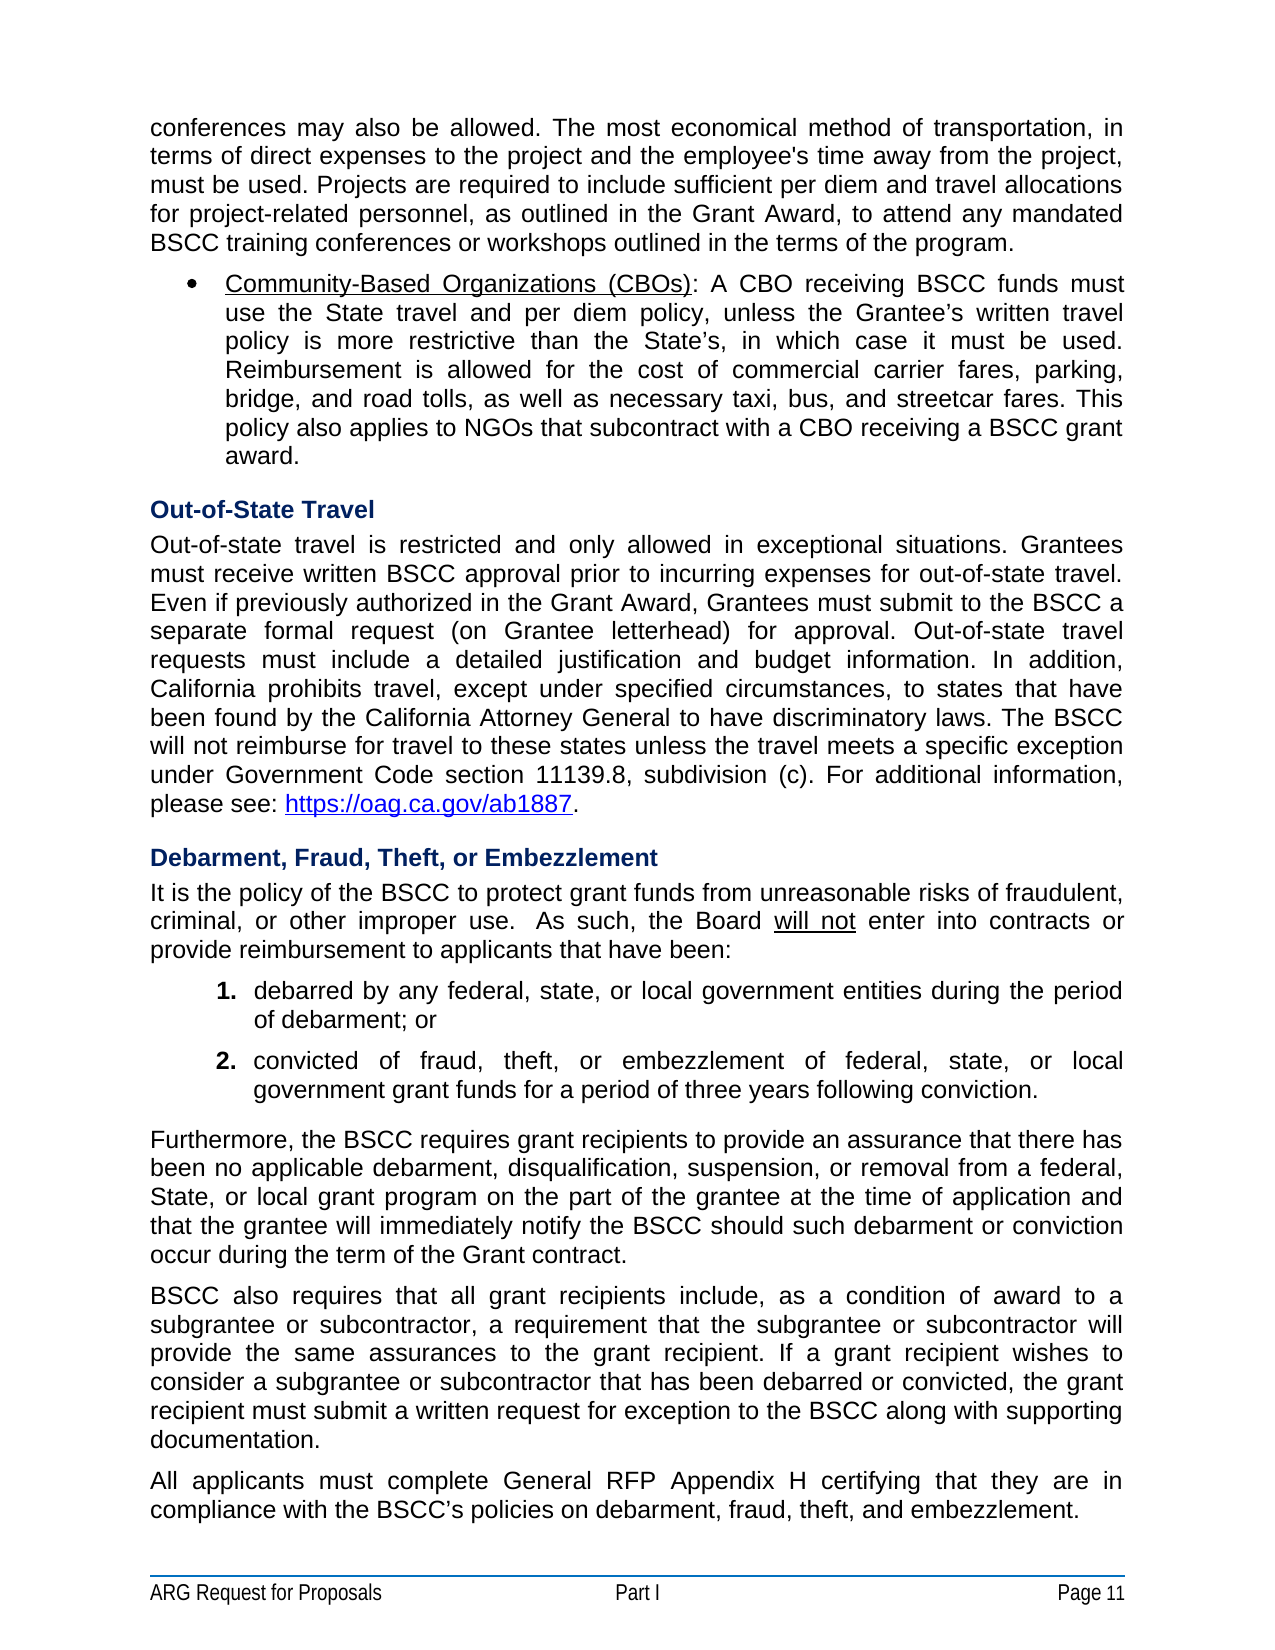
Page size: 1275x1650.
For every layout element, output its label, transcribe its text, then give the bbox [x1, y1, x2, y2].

text Out-of-state travel is restricted and only allowed in exceptional situations. Grantees must receive written BSCC approval prior to incurring expenses for out-of-state travel. Even if previously authorized in the Grant Award, Grantees must submit to the BSCC a separate formal request (on Grantee letterhead) for approval. Out-of-state travel requests must include a detailed justification and budget information. In addition, California prohibits travel, except under specified circumstances, to states that have been found by the California Attorney General to have discriminatory laws. The BSCC will not reimburse for travel to these states unless the travel meets a specific exception under Government Code section 11139.8, subdivision (c). For additional information, please see: https://oag.ca.gov/ab1887. [150, 530, 1125, 818]
subtitle Out-of-State Travel [150, 495, 1125, 524]
text Furthermore, the BSCC requires grant recipients to provide an assurance that there has been no applicable debarment, disqualification, suspension, or removal from a federal, State, or local grant program on the part of the grantee at the time of application and that the grantee will immediately notify the BSCC should such debarment or conviction occur during the term of the Grant contract. [150, 1125, 1125, 1268]
list convicted of fraud, theft, or embezzlement of federal, state, or local government grant funds for a period of three years following conviction. [216, 1046, 1125, 1104]
text It is the policy of the BSCC to protect grant funds from unreasonable risks of fraudulent, criminal, or other improper use. As such, the Board will not enter into contracts or provide reimbursement to applicants that have been: [150, 878, 1125, 964]
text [150, 112, 1125, 256]
subtitle Debarment, Fraud, Theft, or Embezzlement [150, 843, 1125, 871]
text BSCC also requires that all grant recipients include, as a condition of award to a subgrantee or subcontractor, a requirement that the subgrantee or subcontractor will provide the same assurances to the grant recipient. If a grant recipient wishes to consider a subgrantee or subcontractor that has been debarred or convicted, the grant recipient must submit a written request for exception to the BSCC along with supporting documentation. [150, 1281, 1125, 1453]
list debarred by any federal, state, or local government entities during the period of debarment; or [216, 976, 1125, 1034]
list Community-Based Organizations (CBOs): A CBO receiving BSCC funds must use the State travel and per diem policy, unless the Grantee’s written travel policy is more restrictive than the State’s, in which case it must be used. Reimbursement is allowed for the cost of commercial carrier fares, parking, bridge, and road tolls, as well as necessary taxi, bus, and streetcar fares. This policy also applies to NGOs that subcontract with a CBO receiving a BSCC grant award. [187, 269, 1125, 470]
text All applicants must complete General RFP Appendix H certifying that they are in compliance with the BSCC’s policies on debarment, fraud, theft, and embezzlement. [150, 1466, 1125, 1523]
